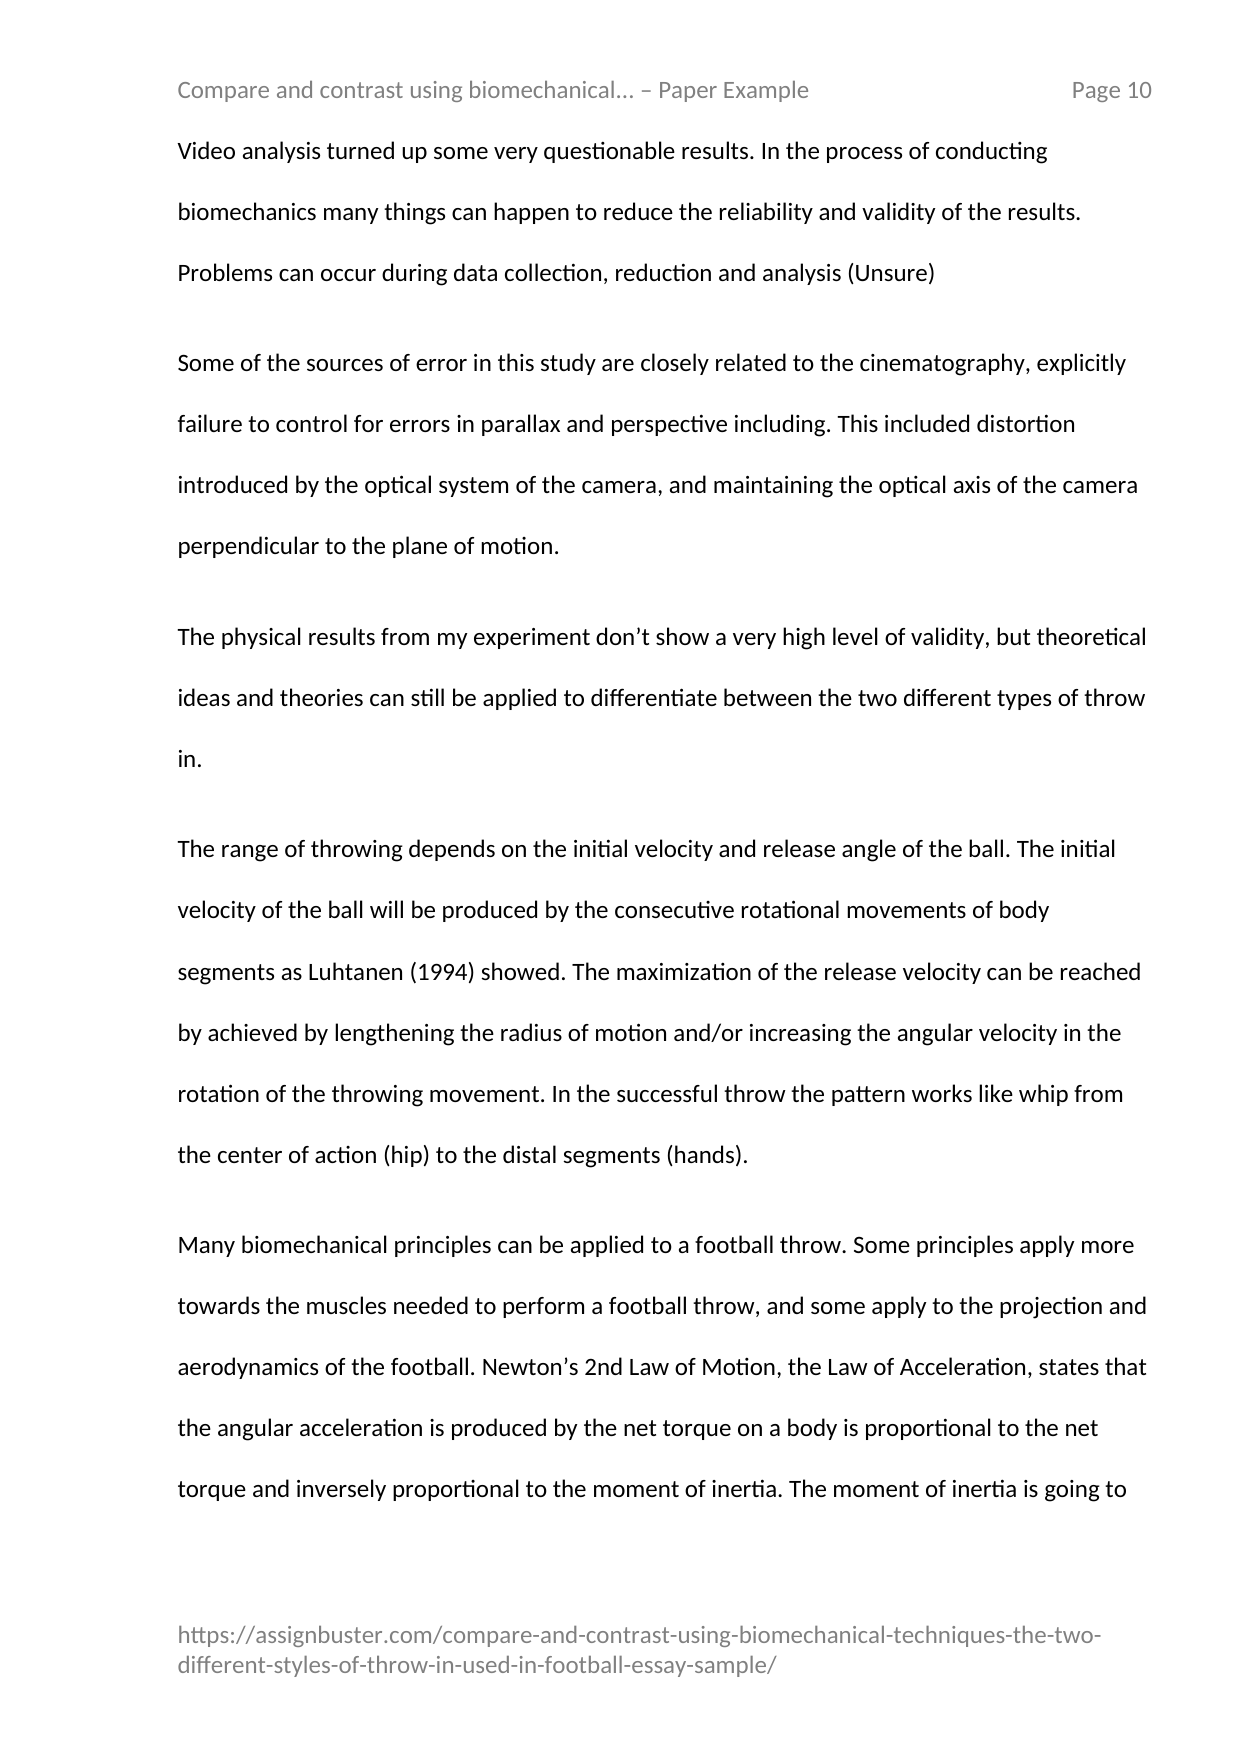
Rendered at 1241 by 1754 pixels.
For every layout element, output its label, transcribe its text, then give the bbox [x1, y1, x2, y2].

text The physical results from my experiment don’t show a very high level of validity, but theoretical ideas and theories can still be applied to differentiate between the two different types of throw in. [177, 621, 1152, 774]
text Video analysis turned up some very questionable results. In the process of conducting biomechanics many things can happen to reduce the reliability and validity of the results. Problems can occur during data collection, reduction and analysis (Unsure) [177, 135, 1152, 287]
text The range of throwing depends on the initial velocity and release angle of the ball. The initial velocity of the ball will be produced by the consecutive rotational movements of body segments as Luhtanen (1994) showed. The maximization of the release velocity can be reached by achieved by lengthening the radius of motion and/or increasing the angular velocity in the rotation of the throwing movement. In the successful throw the pattern works like whip from the center of action (hip) to the distal segments (hands). [177, 834, 1152, 1169]
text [177, 1229, 1152, 1504]
text Some of the sources of error in this study are closely related to the cinematography, explicitly failure to control for errors in parallax and perspective including. This included distortion introduced by the optical system of the camera, and maintaining the optical axis of the camera perpendicular to the plane of motion. [177, 347, 1152, 561]
